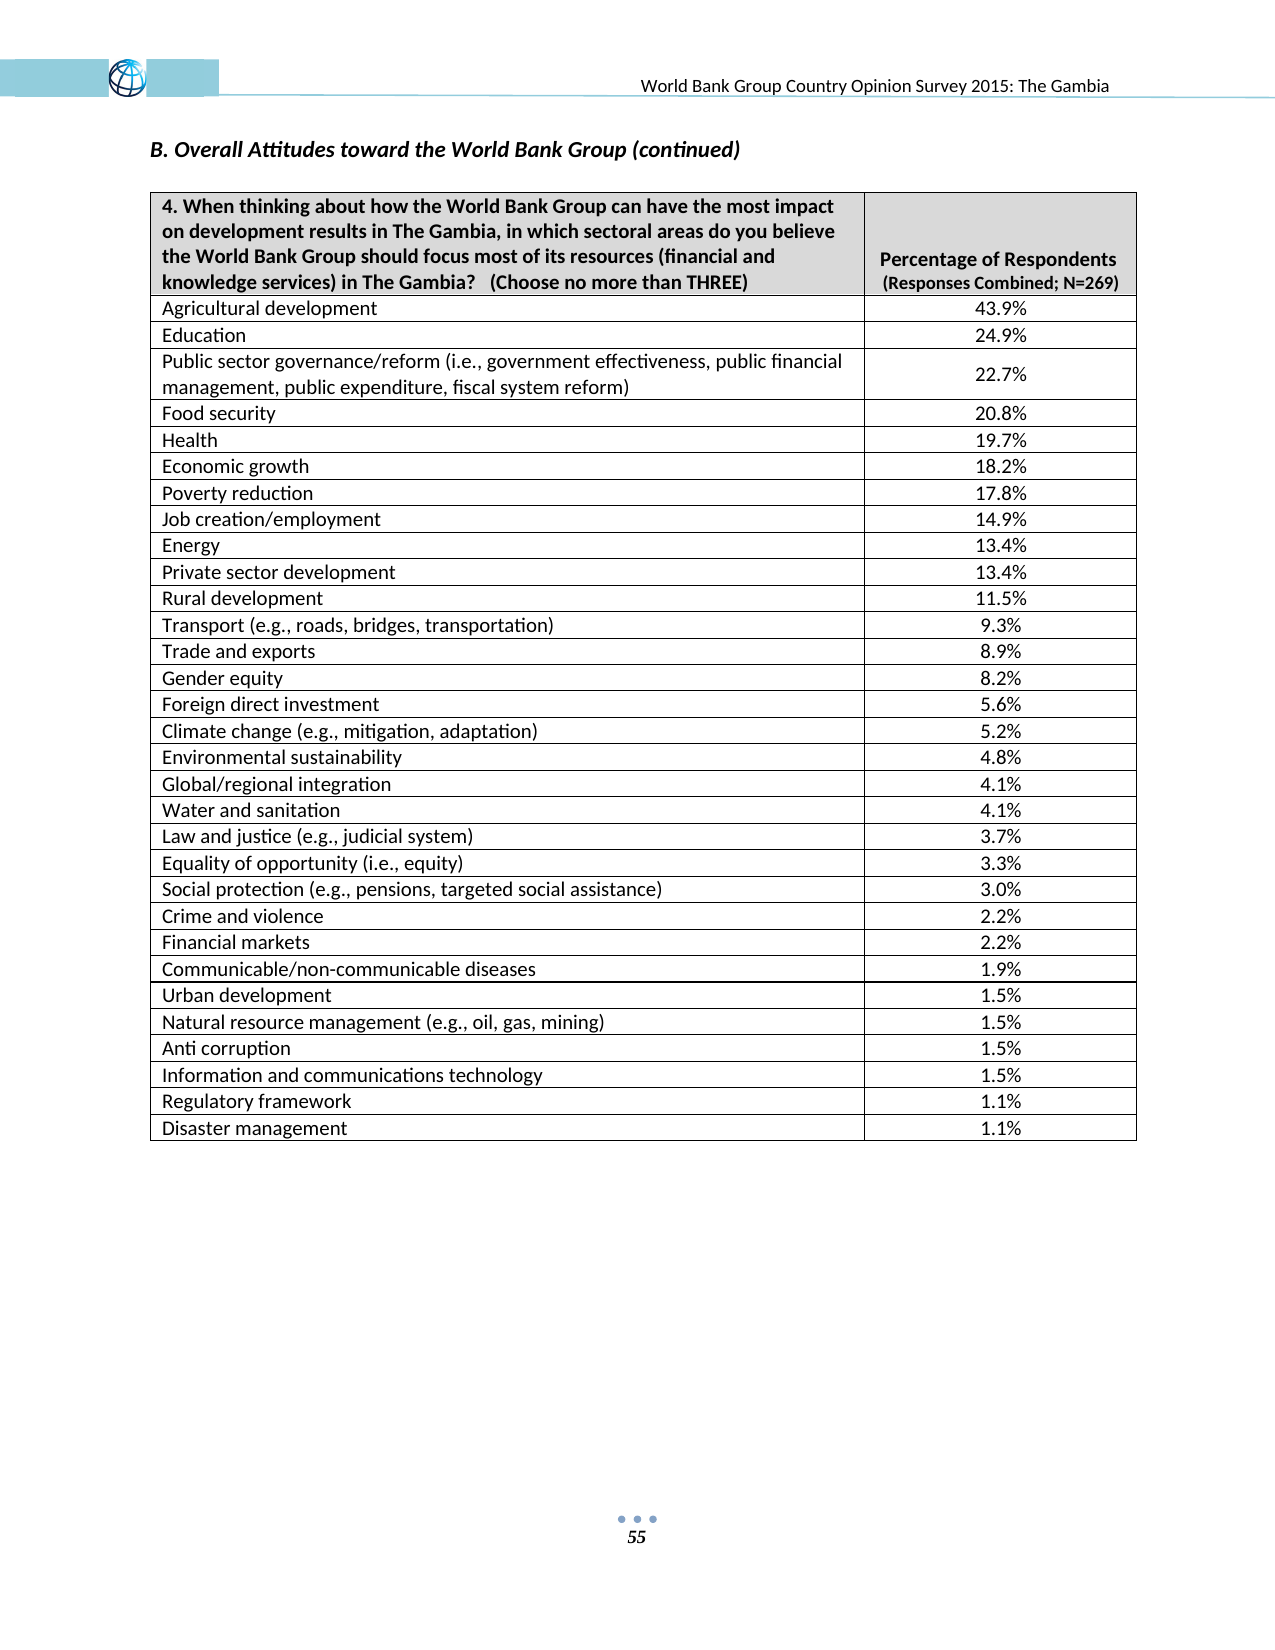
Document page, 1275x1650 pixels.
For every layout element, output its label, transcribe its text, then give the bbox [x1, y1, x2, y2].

table_cell Gender equity [151, 665, 864, 690]
table_cell 3.7% [865, 824, 1136, 849]
table_cell Urban development [151, 983, 864, 1008]
table_cell 17.8% [865, 480, 1136, 505]
table_cell Communicable/non-communicable diseases [151, 956, 864, 981]
table_cell Energy [151, 533, 864, 558]
table_cell Trade and exports [151, 639, 864, 664]
table_cell 5.6% [865, 691, 1136, 717]
table_cell Anti corruption [151, 1035, 864, 1061]
table_cell 4.1% [865, 797, 1136, 823]
table_header Percentage of Respondents (Responses Combined; N=269) [865, 193, 1136, 294]
table_cell Job creation/employment [151, 506, 864, 532]
table_cell Information and communications technology [151, 1062, 864, 1087]
table_cell 8.2% [865, 665, 1136, 690]
table_cell 4.8% [865, 744, 1136, 770]
table_cell 4.1% [865, 771, 1136, 796]
table_cell 1.5% [865, 983, 1136, 1008]
table_cell 3.0% [865, 877, 1136, 902]
table_cell Law and justice (e.g., judicial system) [151, 824, 864, 849]
table_cell Social protection (e.g., pensions, targeted social assistance) [151, 877, 864, 902]
table_cell 3.3% [865, 850, 1136, 876]
table_cell Transport (e.g., roads, bridges, transportation) [151, 612, 864, 637]
table_cell 13.4% [865, 533, 1136, 558]
table_cell 1.5% [865, 1035, 1136, 1061]
table_cell Climate change (e.g., mitigation, adaptation) [151, 718, 864, 743]
table_cell 19.7% [865, 427, 1136, 452]
table_cell 2.2% [865, 903, 1136, 928]
table_header 4. When thinking about how the World Bank Group can have the most impact on development results in The Gambia, in which sectoral areas do you believe the World Bank Group should focus most of its resources (financial and knowledge services) in The Gambia? (Choose no more than THREE) [151, 193, 864, 294]
table_cell Food security [151, 400, 864, 426]
table_cell 13.4% [865, 559, 1136, 584]
table_cell Health [151, 427, 864, 452]
table_cell 24.9% [865, 322, 1136, 347]
picture [108, 59, 147, 97]
table_cell Water and sanitation [151, 797, 864, 823]
table_cell Agricultural development [151, 296, 864, 321]
table_cell 43.9% [865, 296, 1136, 321]
table_cell Equality of opportunity (i.e., equity) [151, 850, 864, 876]
table_cell 1.9% [865, 956, 1136, 981]
table_cell Disaster management [151, 1115, 864, 1140]
table_cell Private sector development [151, 559, 864, 584]
table_cell 2.2% [865, 930, 1136, 955]
table_cell 1.5% [865, 1009, 1136, 1034]
table_cell 22.7% [865, 349, 1136, 399]
table_cell 11.5% [865, 586, 1136, 611]
table_cell Rural development [151, 586, 864, 611]
table_cell Financial markets [151, 930, 864, 955]
table_cell Environmental sustainability [151, 744, 864, 770]
text B. Overall Attitudes toward the World Bank Group (continued) [150, 135, 1125, 163]
table_cell 14.9% [865, 506, 1136, 532]
table_cell Regulatory framework [151, 1088, 864, 1114]
table_cell Crime and violence [151, 903, 864, 928]
table_cell 5.2% [865, 718, 1136, 743]
table_cell Natural resource management (e.g., oil, gas, mining) [151, 1009, 864, 1034]
table_cell 1.1% [865, 1115, 1136, 1140]
table_cell Foreign direct investment [151, 691, 864, 717]
table_cell 1.5% [865, 1062, 1136, 1087]
table_cell 1.1% [865, 1088, 1136, 1114]
table_cell 9.3% [865, 612, 1136, 637]
table_cell 20.8% [865, 400, 1136, 426]
table_cell Global/regional integration [151, 771, 864, 796]
table_cell Education [151, 322, 864, 347]
table_cell Poverty reduction [151, 480, 864, 505]
table_cell 8.9% [865, 639, 1136, 664]
table_cell 18.2% [865, 453, 1136, 479]
table_cell Economic growth [151, 453, 864, 479]
table_cell Public sector governance/reform (i.e., government effectiveness, public financial management, public expenditure, fiscal system reform) [151, 349, 864, 399]
